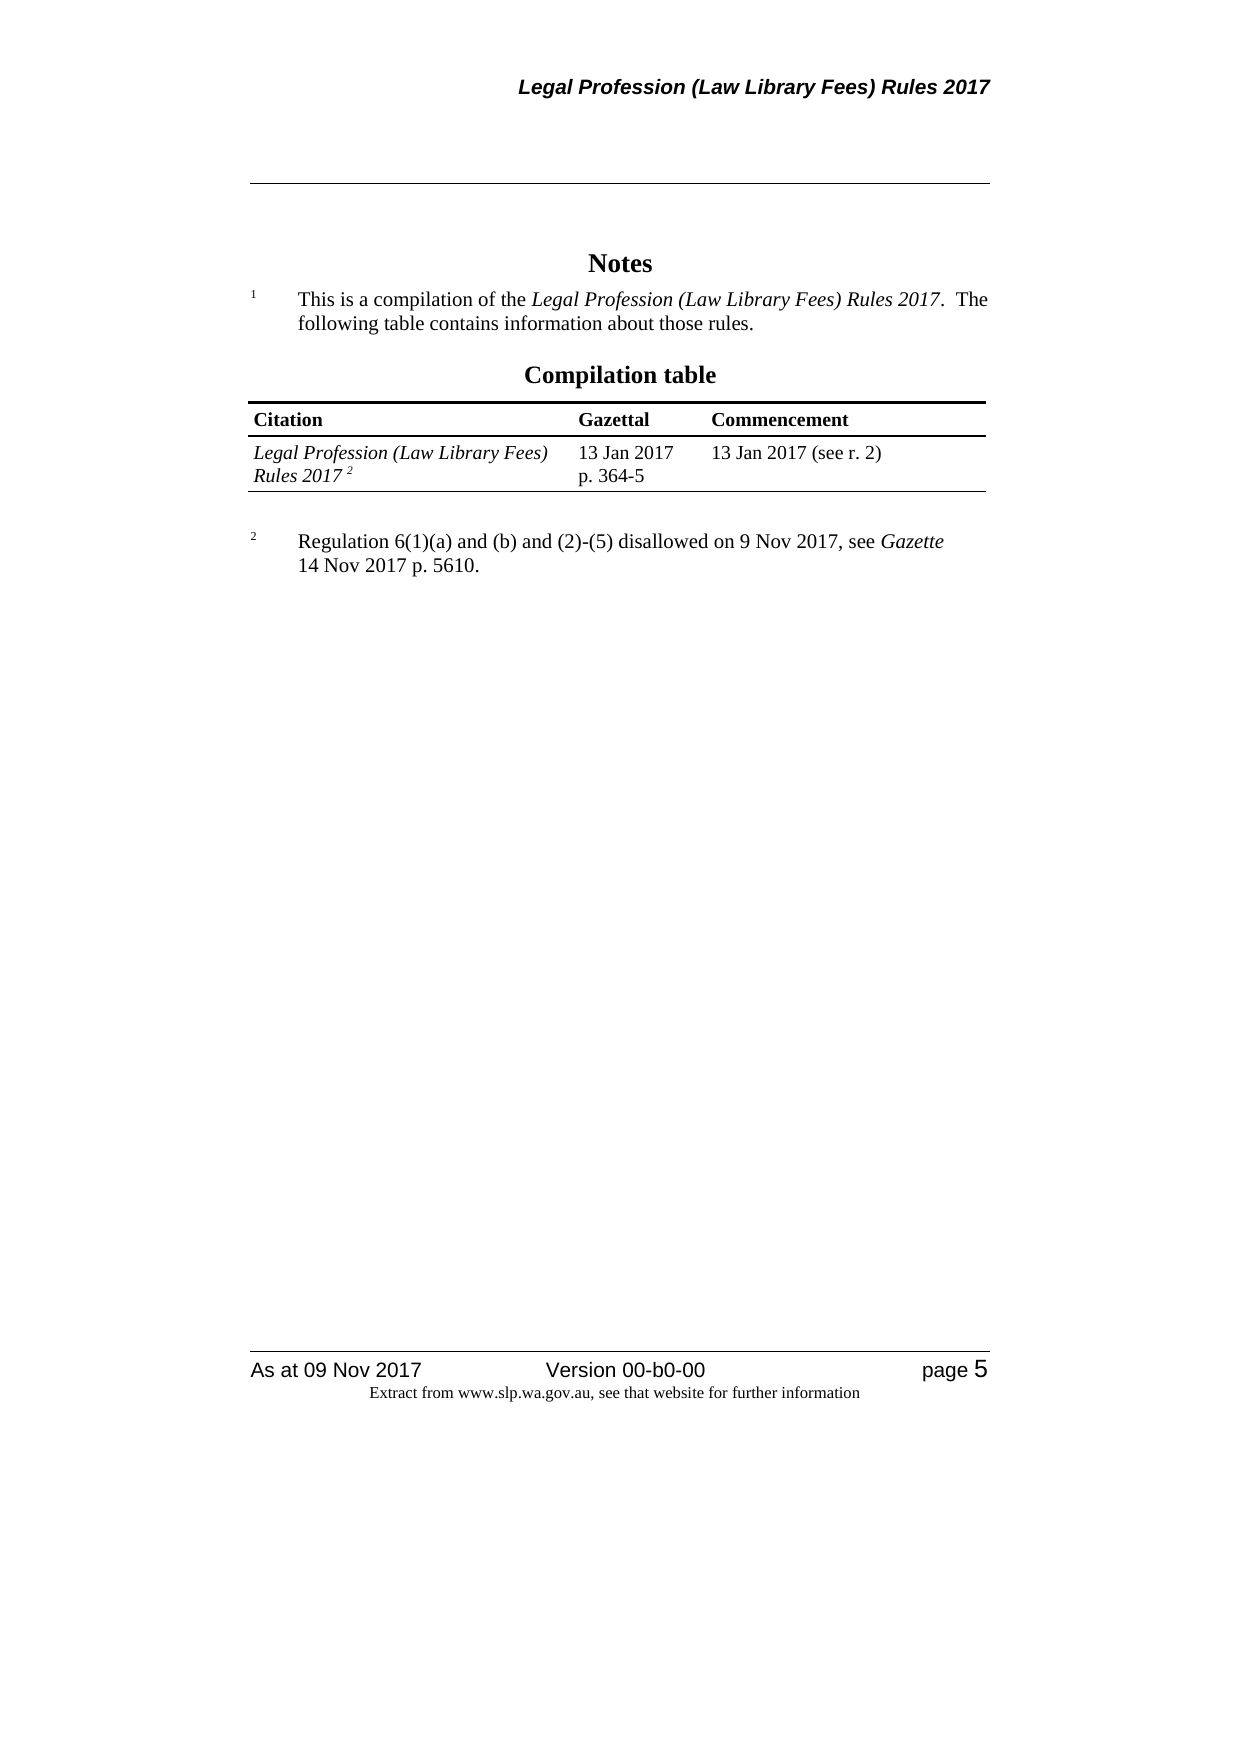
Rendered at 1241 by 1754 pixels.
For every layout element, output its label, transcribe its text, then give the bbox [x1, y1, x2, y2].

text 2 Regulation 6(1)(a) and (b) and (2)-(5) disallowed on 9 Nov 2017, see Gazette 14 Nov 2017 p. 5610. [250, 529, 990, 577]
table_cell 13 Jan 2017 p. 364-5 [572, 437, 705, 491]
text 1 This is a compilation of the Legal Profession (Law Library Fees) Rules 2017. The following table contains information about those rules. [250, 287, 990, 335]
table_header Commencement [705, 404, 986, 434]
table_header Gazettal [572, 404, 705, 434]
subtitle Compilation table [250, 360, 990, 389]
table_cell 13 Jan 2017 (see r. 2) [705, 437, 986, 491]
table_cell Legal Profession (Law Library Fees) Rules 2017 2 [248, 437, 572, 491]
table_header Citation [248, 404, 572, 434]
subtitle Notes [250, 247, 990, 279]
